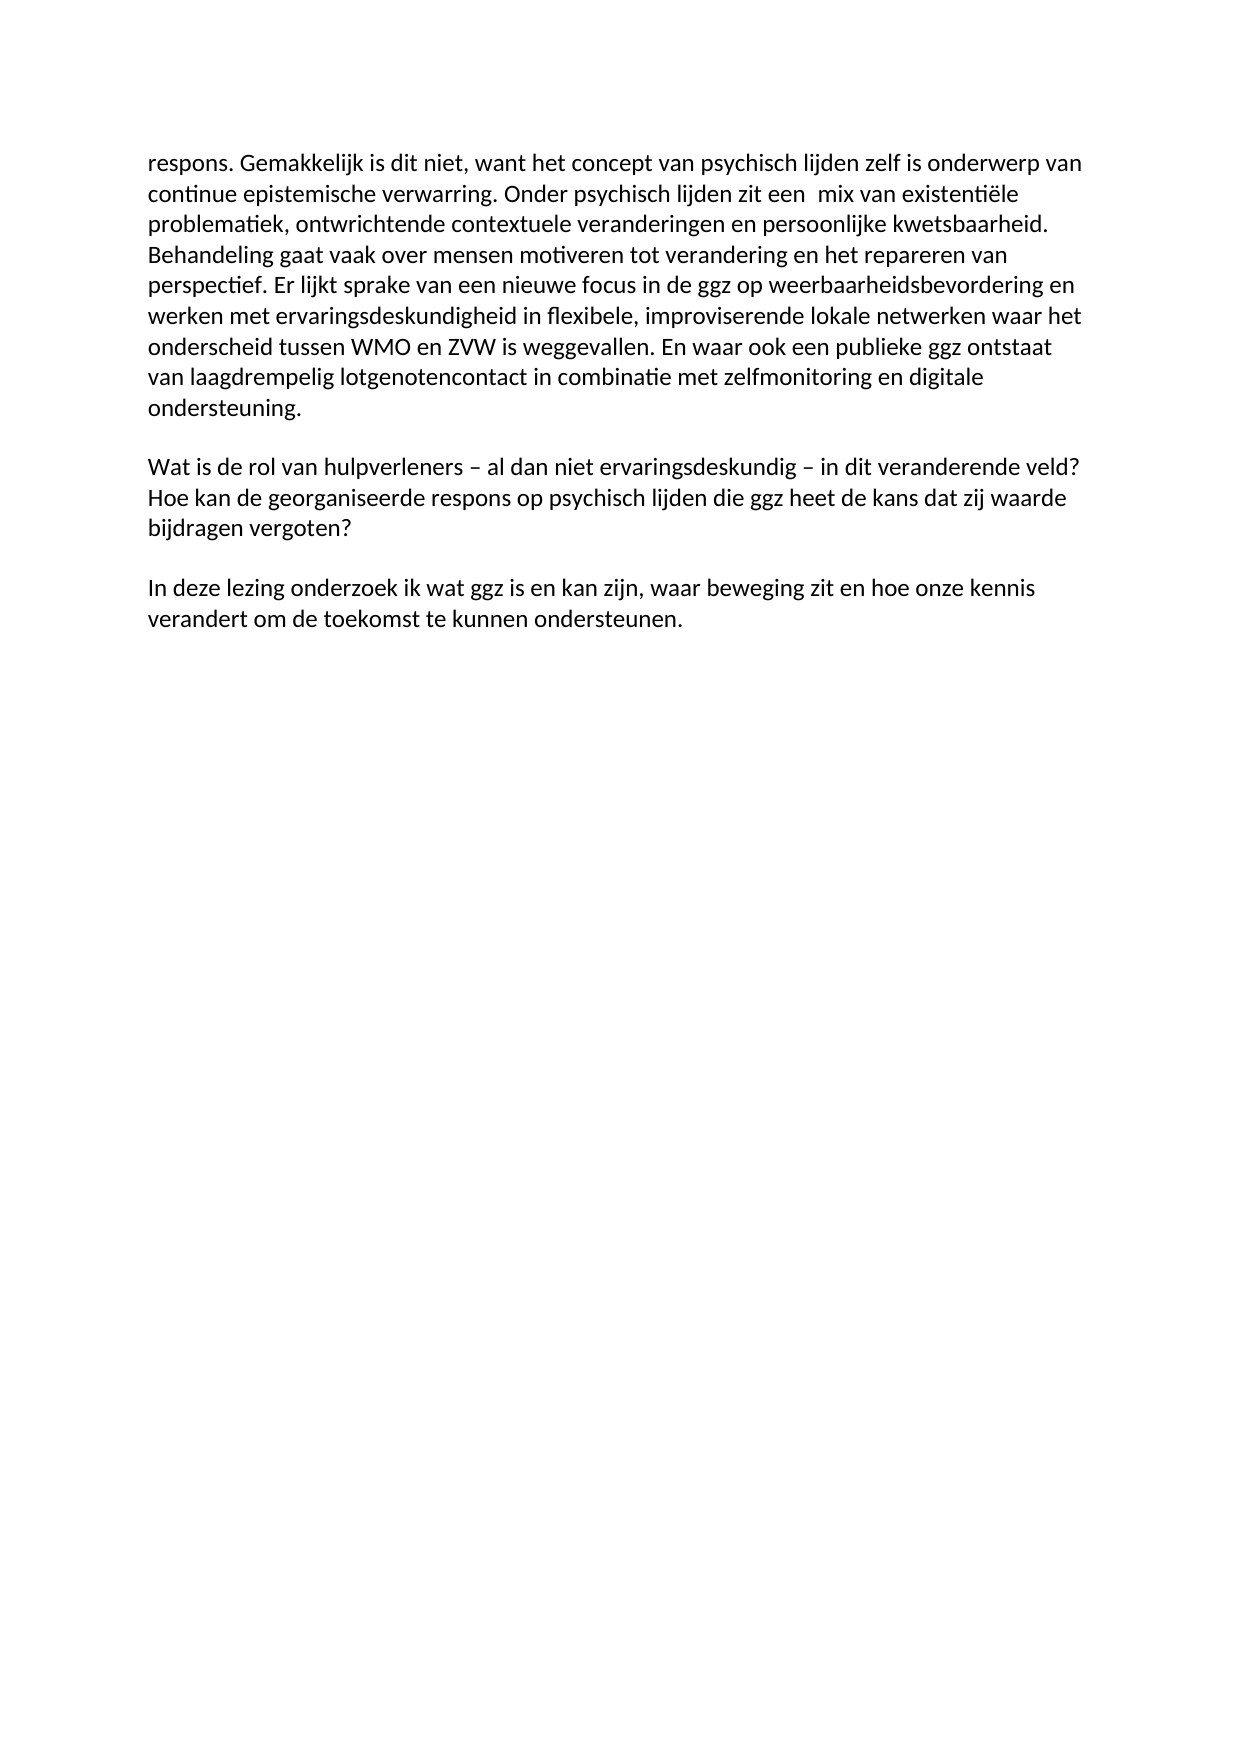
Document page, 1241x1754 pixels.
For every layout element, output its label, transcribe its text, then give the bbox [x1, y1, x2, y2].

text Wat is de rol van hulpverleners – al dan niet ervaringsdeskundig – in dit veranderende veld? Hoe kan de georganiseerde respons op psychisch lijden die ggz heet de kans dat zij waarde bijdragen vergoten? [148, 451, 1093, 543]
text In deze lezing onderzoek ik wat ggz is en kan zijn, waar beweging zit en hoe onze kennis verandert om de toekomst te kunnen ondersteunen. [148, 572, 1093, 633]
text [148, 148, 1093, 422]
